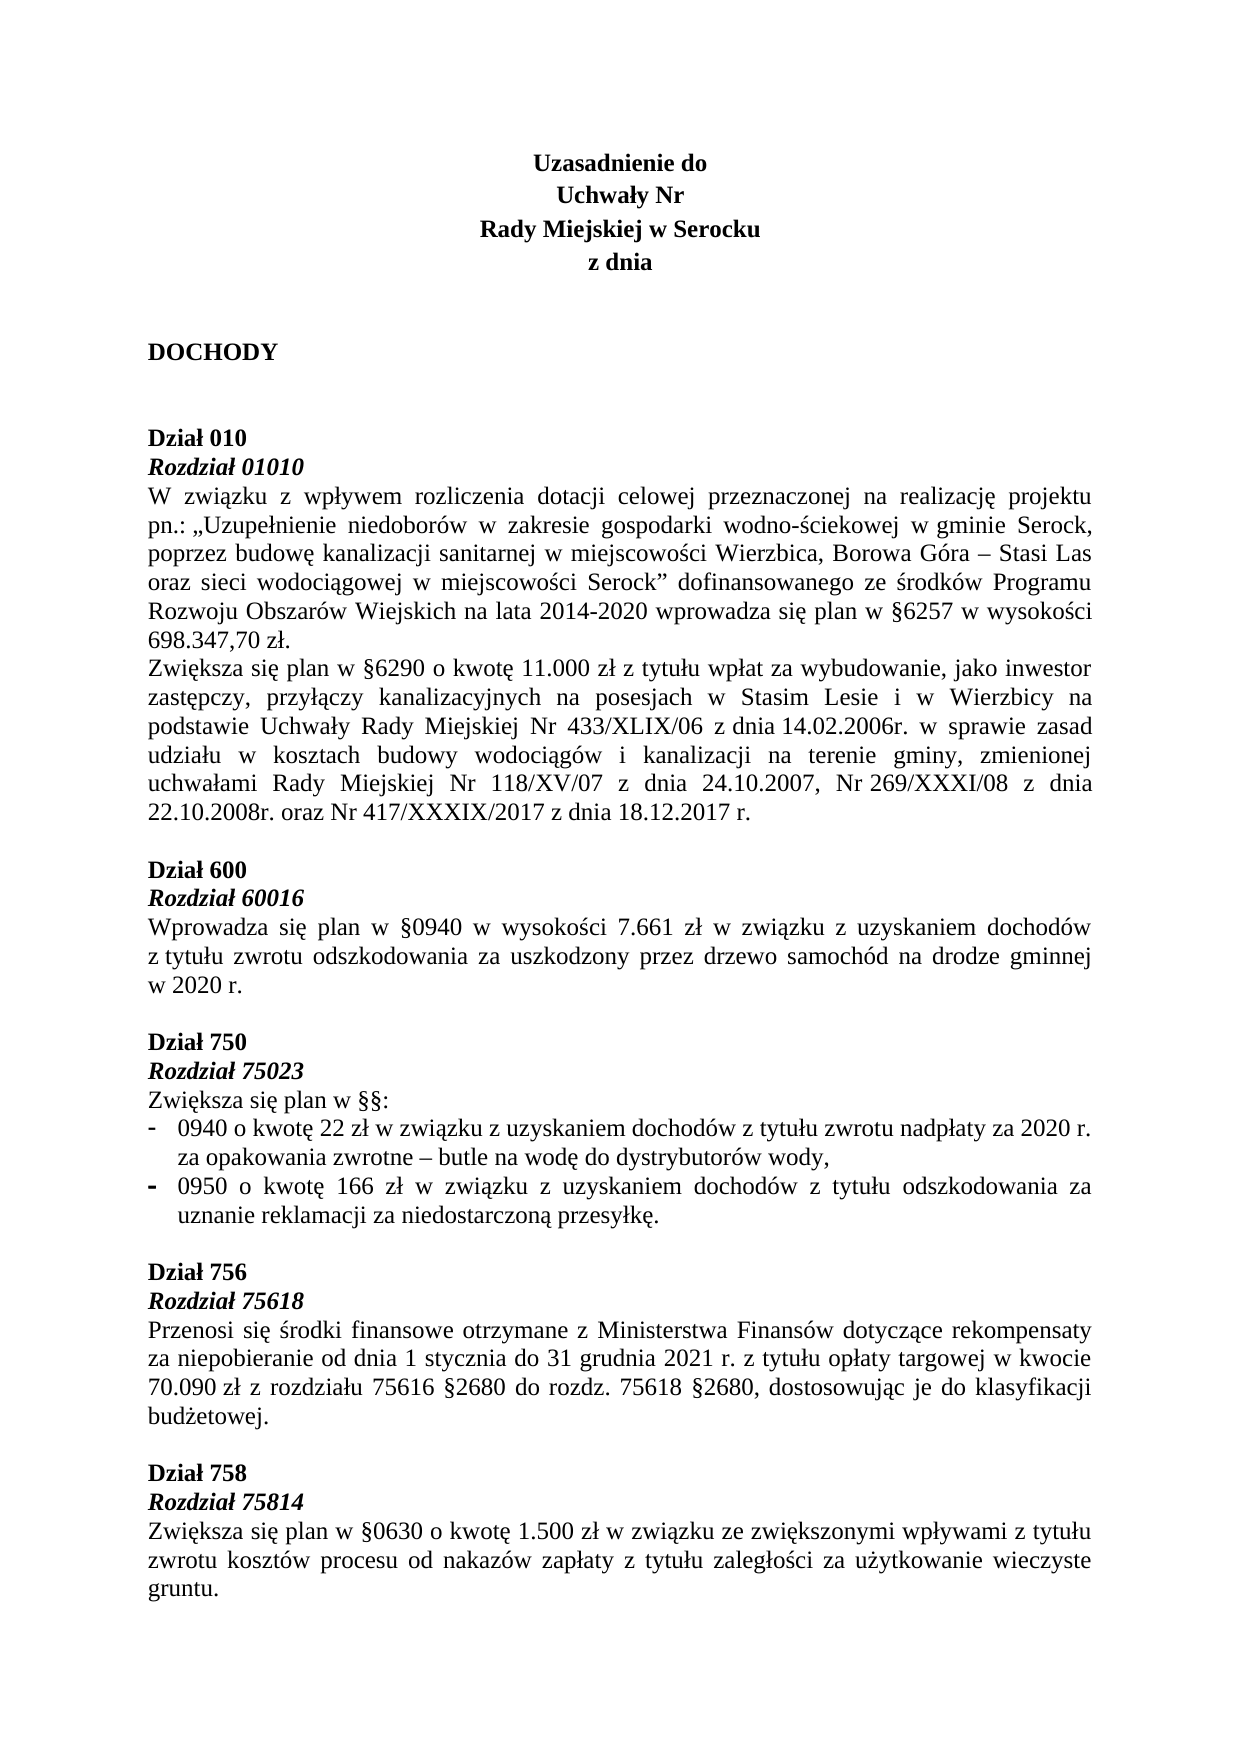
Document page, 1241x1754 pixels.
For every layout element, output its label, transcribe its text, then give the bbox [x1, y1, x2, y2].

list 0940 o kwotę 22 zł w związku z uzyskaniem dochodów z tytułu zwrotu nadpłaty za 2020 r. za opakowania zwrotne – butle na wodę do dystrybutorów wody, [148, 1113, 1093, 1171]
text Rady Miejskiej w Serocku [148, 214, 1093, 242]
text Rozdział 75814 [148, 1487, 1093, 1516]
text Zwiększa się plan w §§: [148, 1085, 1093, 1113]
text Rozdział 75023 [148, 1056, 1093, 1085]
text Rozdział 60016 [148, 883, 1093, 912]
text Zwiększa się plan w §0630 o kwotę 1.500 zł w związku ze zwiększonymi wpływami z tytułu zwrotu kosztów procesu od nakazów zapłaty z tytułu zaległości za użytkowanie wieczyste gruntu. [148, 1516, 1093, 1602]
text Przenosi się środki finansowe otrzymane z Ministerstwa Finansów dotyczące rekompensaty za niepobieranie od dnia 1 stycznia do 31 grudnia 2021 r. z tytułu opłaty targowej w kwocie 70.090 zł z rozdziału 75616 §2680 do rozdz. 75618 §2680, dostosowując je do klasyfikacji budżetowej. [148, 1315, 1093, 1430]
text Rozdział 75618 [148, 1286, 1093, 1315]
text Dział 758 [148, 1458, 1093, 1487]
text W związku z wpływem rozliczenia dotacji celowej przeznaczonej na realizację projektu pn.: „Uzupełnienie niedoborów w zakresie gospodarki wodno-ściekowej w gminie Serock, poprzez budowę kanalizacji sanitarnej w miejscowości Wierzbica, Borowa Góra – Stasi Las oraz sieci wodociągowej w miejscowości Serock” dofinansowanego ze środków Programu Rozwoju Obszarów Wiejskich na lata 2014-2020 wprowadza się plan w §6257 w wysokości 698.347,70 zł. [148, 481, 1093, 653]
text Dział 756 [148, 1257, 1093, 1286]
text Zwiększa się plan w §6290 o kwotę 11.000 zł z tytułu wpłat za wybudowanie, jako inwestor zastępczy, przyłączy kanalizacyjnych na posesjach w Stasim Lesie i w Wierzbicy na podstawie Uchwały Rady Miejskiej Nr 433/XLIX/06 z dnia 14.02.2006r. w sprawie zasad udziału w kosztach budowy wodociągów i kanalizacji na terenie gminy, zmienionej uchwałami Rady Miejskiej Nr 118/XV/07 z dnia 24.10.2007, Nr 269/XXXI/08 z dnia 22.10.2008r. oraz Nr 417/XXXIX/2017 z dnia 18.12.2017 r. [148, 653, 1093, 826]
text z dnia [148, 247, 1093, 275]
text Uzasadnienie do [148, 148, 1093, 176]
text Dział 600 [148, 855, 1093, 883]
text Dział 010 [148, 423, 1093, 452]
text Wprowadza się plan w §0940 w wysokości 7.661 zł w związku z uzyskaniem dochodów z tytułu zwrotu odszkodowania za uszkodzony przez drzewo samochód na drodze gminnej w 2020 r. [148, 912, 1093, 998]
text Uchwały Nr [148, 181, 1093, 209]
text Rozdział 01010 [148, 452, 1093, 481]
text DOCHODY [148, 337, 1093, 366]
text Dział 750 [148, 1027, 1093, 1056]
list 0950 o kwotę 166 zł w związku z uzyskaniem dochodów z tytułu odszkodowania za uznanie reklamacji za niedostarczoną przesyłkę. [148, 1171, 1093, 1228]
